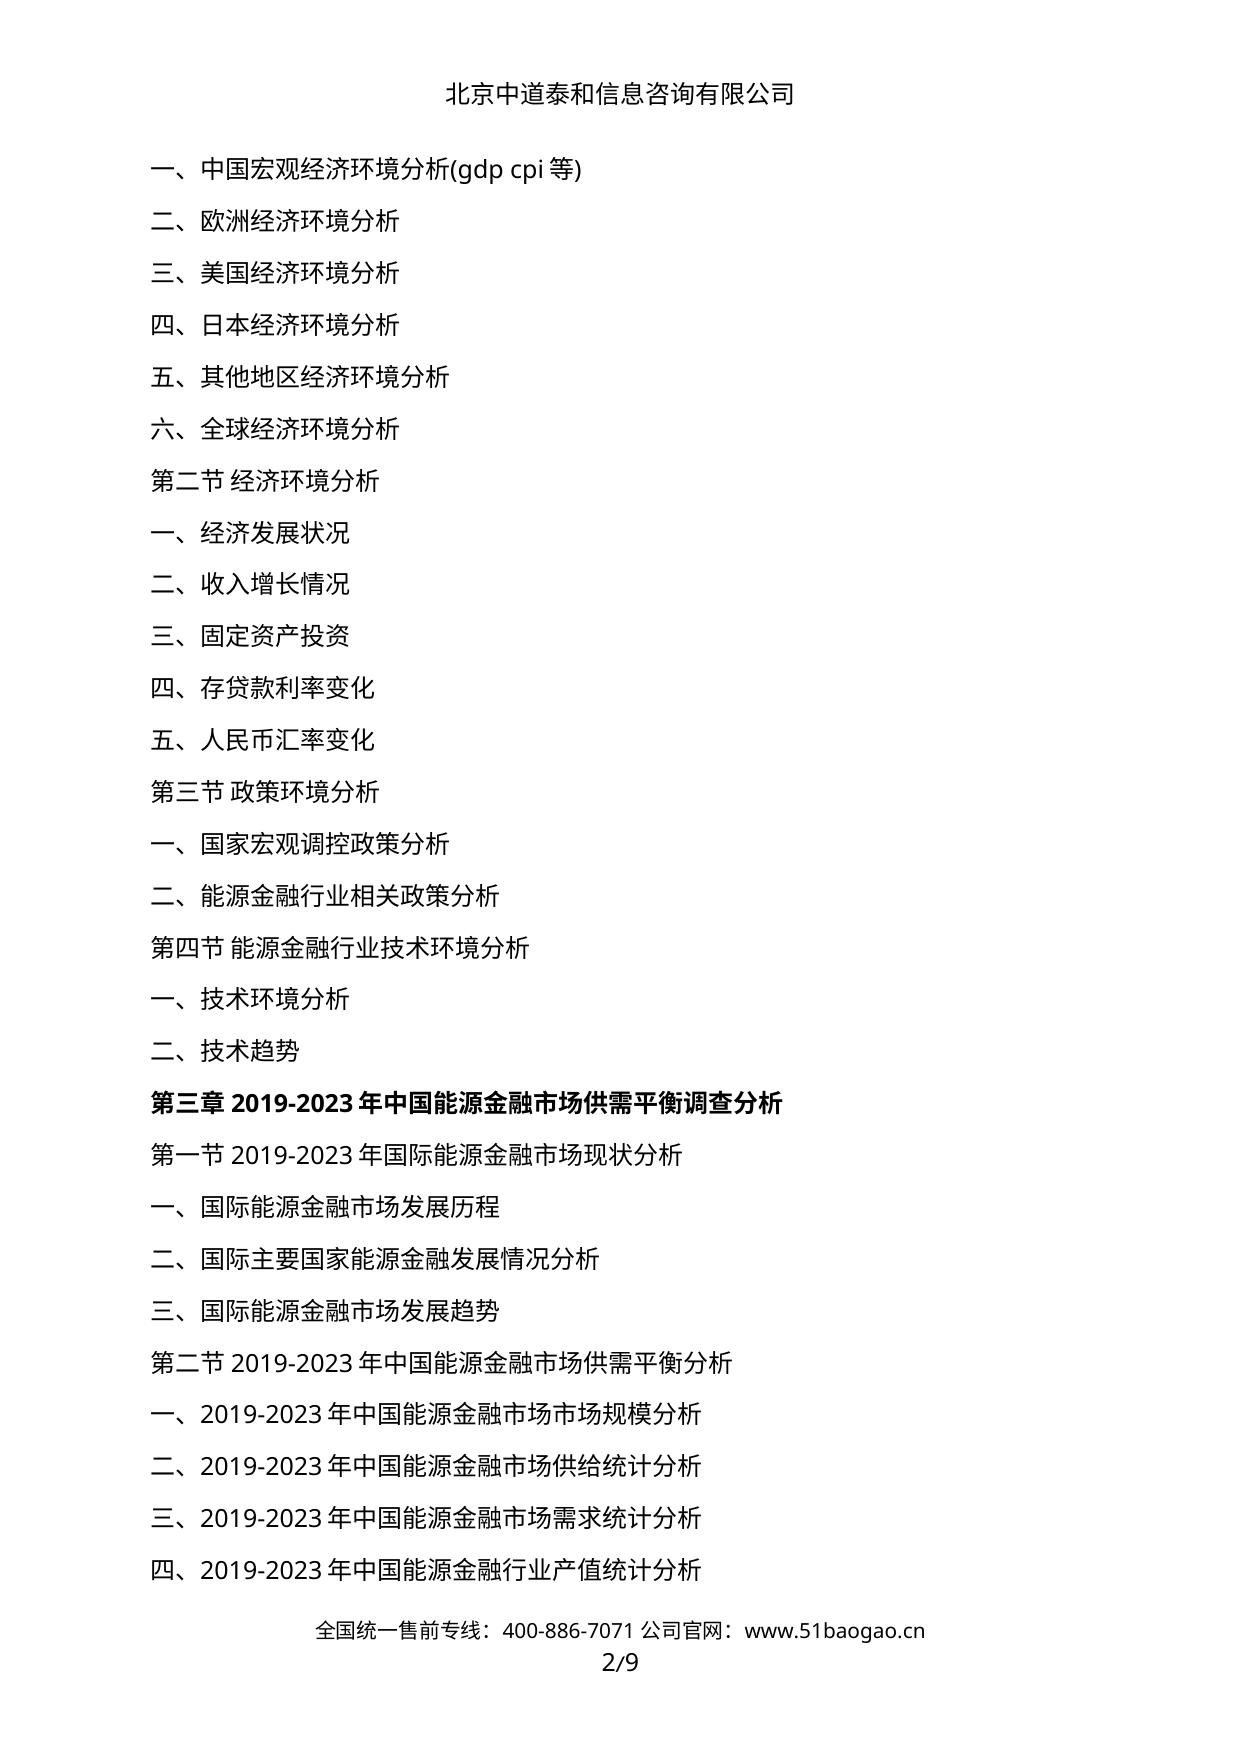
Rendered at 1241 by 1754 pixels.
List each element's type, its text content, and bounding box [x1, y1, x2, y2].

text 一、经济发展状况 [150, 513, 1090, 549]
text 一、技术环境分析 [150, 980, 1090, 1016]
text 二、2019-2023年中国能源金融市场供给统计分析 [150, 1447, 1090, 1483]
text 四、2019-2023年中国能源金融行业产值统计分析 [150, 1551, 1090, 1587]
text 一、2019-2023年中国能源金融市场市场规模分析 [150, 1395, 1090, 1431]
text 第四节 能源金融行业技术环境分析 [150, 928, 1090, 964]
text 二、欧洲经济环境分析 [150, 202, 1090, 238]
text 三、2019-2023年中国能源金融市场需求统计分析 [150, 1499, 1090, 1535]
text 二、国际主要国家能源金融发展情况分析 [150, 1239, 1090, 1276]
text 二、收入增长情况 [150, 565, 1090, 601]
text 一、国家宏观调控政策分析 [150, 824, 1090, 861]
text 一、国际能源金融市场发展历程 [150, 1187, 1090, 1224]
text 五、人民币汇率变化 [150, 721, 1090, 757]
text 四、存贷款利率变化 [150, 669, 1090, 705]
text 五、其他地区经济环境分析 [150, 357, 1090, 394]
text 第三节 政策环境分析 [150, 772, 1090, 809]
text 一、中国宏观经济环境分析(gdp cpi等) [150, 150, 1090, 186]
text 三、国际能源金融市场发展趋势 [150, 1291, 1090, 1327]
text 三、美国经济环境分析 [150, 254, 1090, 290]
text 第二节 2019-2023年中国能源金融市场供需平衡分析 [150, 1343, 1090, 1379]
text 三、固定资产投资 [150, 617, 1090, 653]
text 第二节 经济环境分析 [150, 461, 1090, 497]
text 六、全球经济环境分析 [150, 409, 1090, 446]
text 二、能源金融行业相关政策分析 [150, 876, 1090, 912]
text 第一节 2019-2023年国际能源金融市场现状分析 [150, 1136, 1090, 1172]
text 二、技术趋势 [150, 1032, 1090, 1068]
text 第三章 2019-2023年中国能源金融市场供需平衡调查分析 [150, 1084, 1090, 1120]
text 四、日本经济环境分析 [150, 306, 1090, 342]
